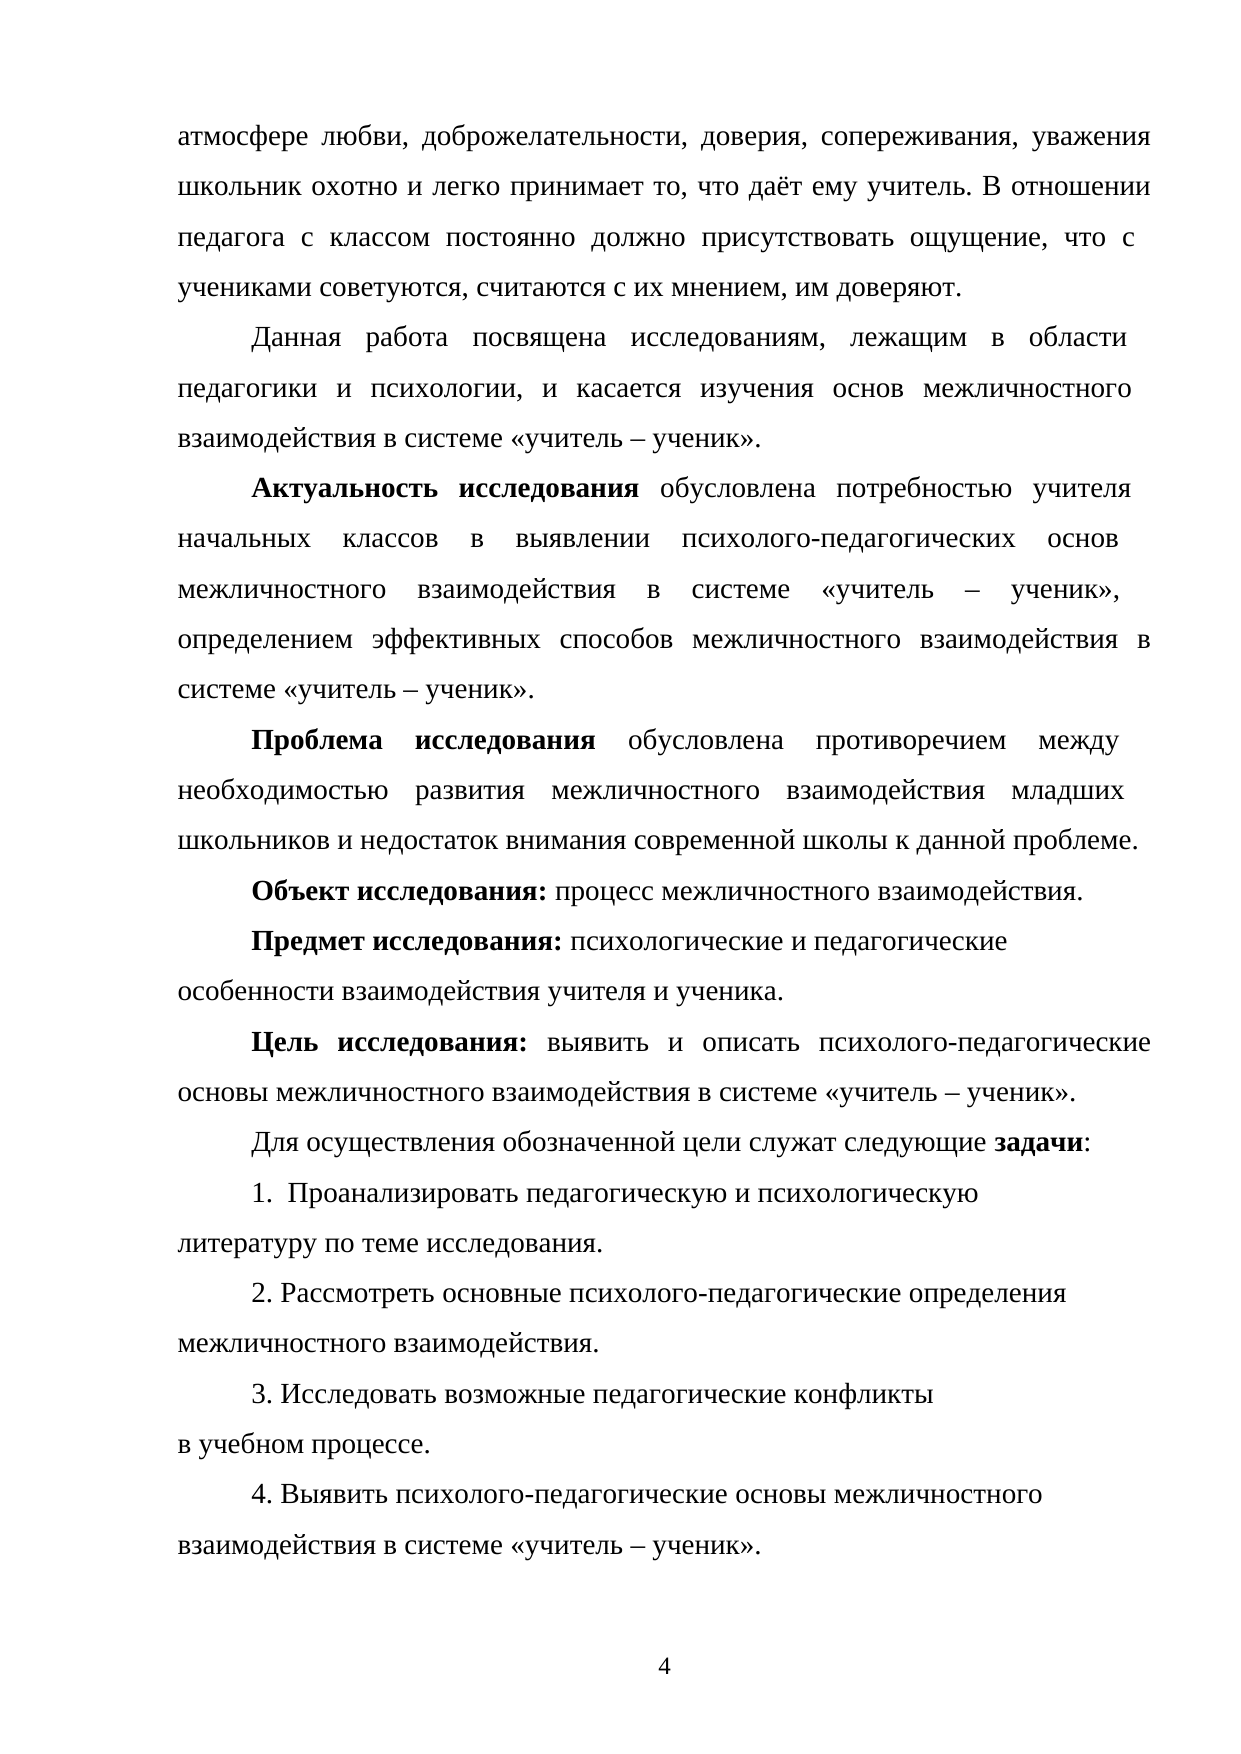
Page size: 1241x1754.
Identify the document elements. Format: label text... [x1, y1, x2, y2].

list Исследовать возможные педагогические конфликты в учебном процессе. [177, 1376, 1152, 1460]
list Выявить психолого-педагогические основы межличностного взаимодействия в системе «учитель – ученик». [177, 1477, 1152, 1560]
text Данная работа посвящена исследованиям, лежащим в области педагогики и психологии, и касается изучения основ межличностного взаимодействия в системе «учитель – ученик». [177, 319, 1152, 453]
list Проанализировать педагогическую и психологическую литературу по теме исследования. [177, 1175, 1152, 1258]
list Рассмотреть основные психолого-педагогические определения межличностного взаимодействия. [177, 1275, 1152, 1359]
text Цель исследования: выявить и описать психолого-педагогические основы межличностного взаимодействия в системе «учитель – ученик». [177, 1024, 1152, 1108]
text Проблема исследования обусловлена противоречием между необходимостью развития межличностного взаимодействия младших школьников и недостаток внимания современной школы к данной проблеме. [177, 722, 1152, 856]
text Предмет исследования: психологические и педагогические особенности взаимодействия учителя и ученика. [177, 923, 1152, 1007]
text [177, 118, 1152, 303]
text Для осуществления обозначенной цели служат следующие задачи: [177, 1124, 1152, 1158]
text Актуальность исследования обусловлена потребностью учителя начальных классов в выявлении психолого-педагогических основ межличностного взаимодействия в системе «учитель – ученик», определением эффективных способов межличностного взаимодействия в системе «учитель – ученик». [177, 470, 1152, 621]
text Актуальность исследования обусловлена потребностью учителя начальных классов в выявлении психолого-педагогических основ межличностного взаимодействия в системе «учитель – ученик», определением эффективных способов межличностного взаимодействия в системе «учитель – ученик». [177, 655, 1152, 705]
text Объект исследования: процесс межличностного взаимодействия. [177, 873, 1152, 906]
